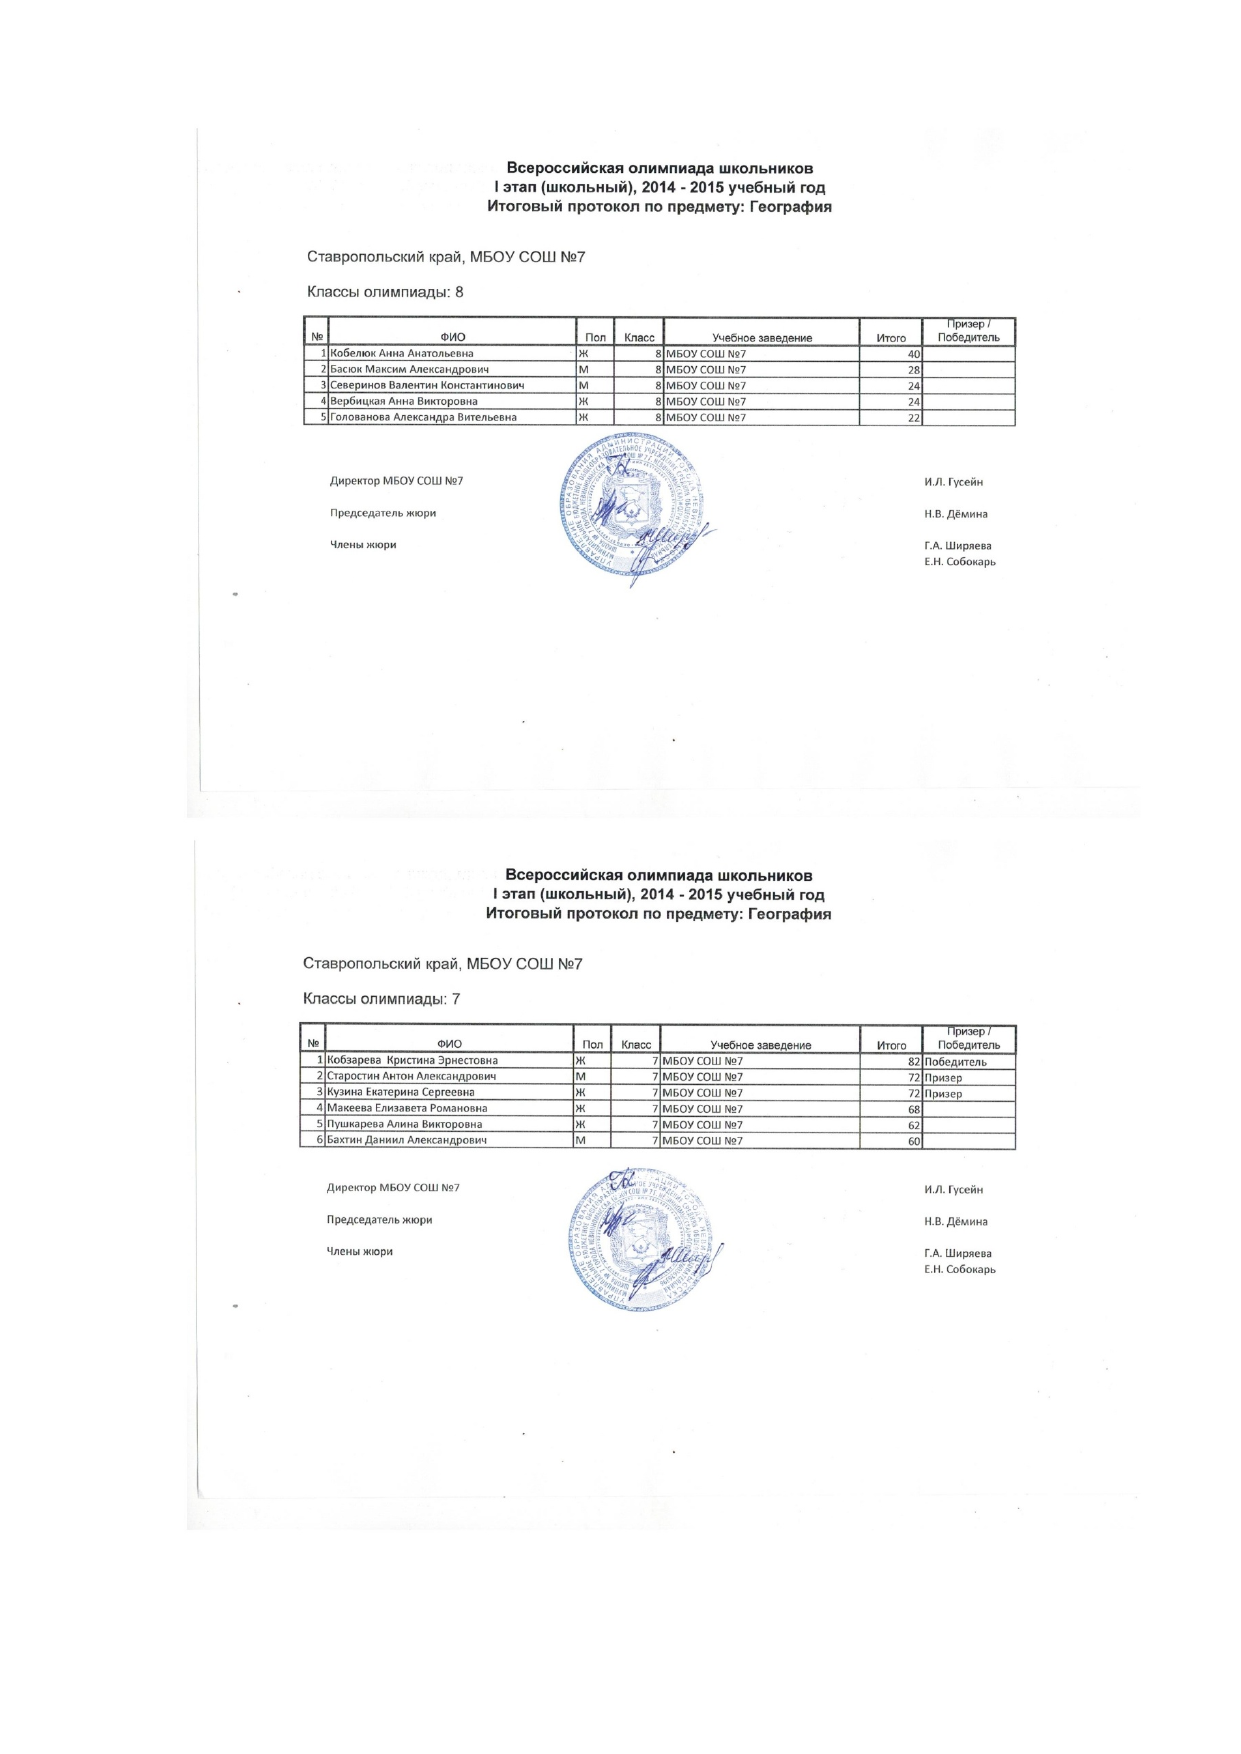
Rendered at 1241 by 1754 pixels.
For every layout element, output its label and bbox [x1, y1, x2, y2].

picture [177, 118, 1151, 827]
picture [177, 830, 1151, 1539]
